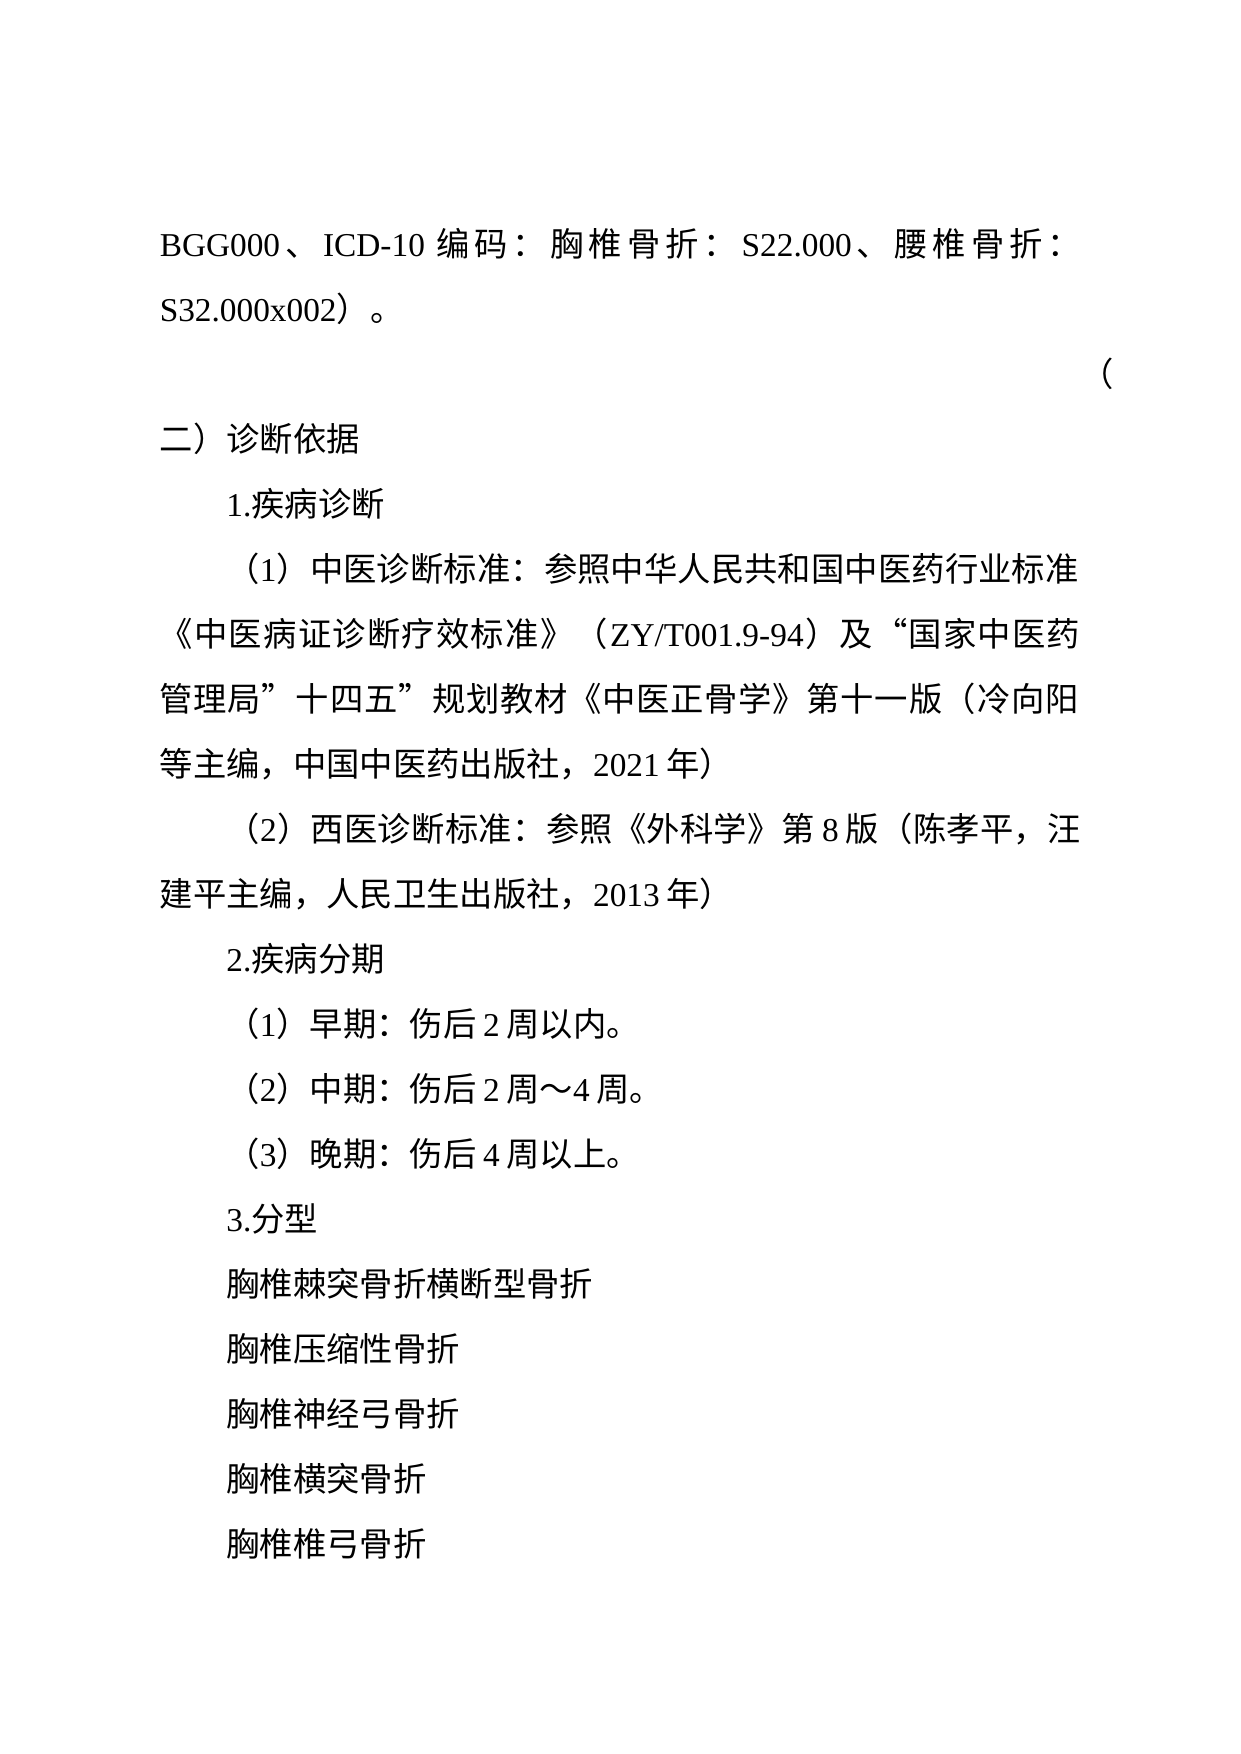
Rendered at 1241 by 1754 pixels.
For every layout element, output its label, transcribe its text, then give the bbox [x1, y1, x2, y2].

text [159, 210, 1081, 340]
text 3.分型 [159, 1185, 1081, 1250]
text （1）中医诊断标准：参照中华人民共和国中医药行业标准《中医病证诊断疗效标准》（ZY/T001.9-94）及“国家中医药管理局”十四五”规划教材《中医正骨学》第十一版（冷向阳等主编，中国中医药出版社，2021年） [159, 535, 1081, 795]
text 胸椎神经弓骨折 [159, 1380, 1081, 1445]
text 胸椎棘突骨折横断型骨折 [159, 1250, 1081, 1315]
text （3）晚期：伤后4周以上。 [159, 1120, 1081, 1185]
text （1）早期：伤后2周以内。 [159, 990, 1081, 1055]
text 2.疾病分期 [159, 925, 1081, 990]
text 1.疾病诊断 [159, 470, 1081, 535]
text 胸椎横突骨折 [159, 1445, 1081, 1510]
text 胸椎椎弓骨折 [159, 1510, 1081, 1575]
text （2）中期：伤后2周～4周。 [159, 1055, 1081, 1120]
text （2）西医诊断标准：参照《外科学》第8版（陈孝平，汪建平主编，人民卫生出版社，2013年） [159, 795, 1081, 925]
text 胸椎压缩性骨折 [159, 1315, 1081, 1380]
text （二）诊断依据 [159, 340, 1081, 470]
